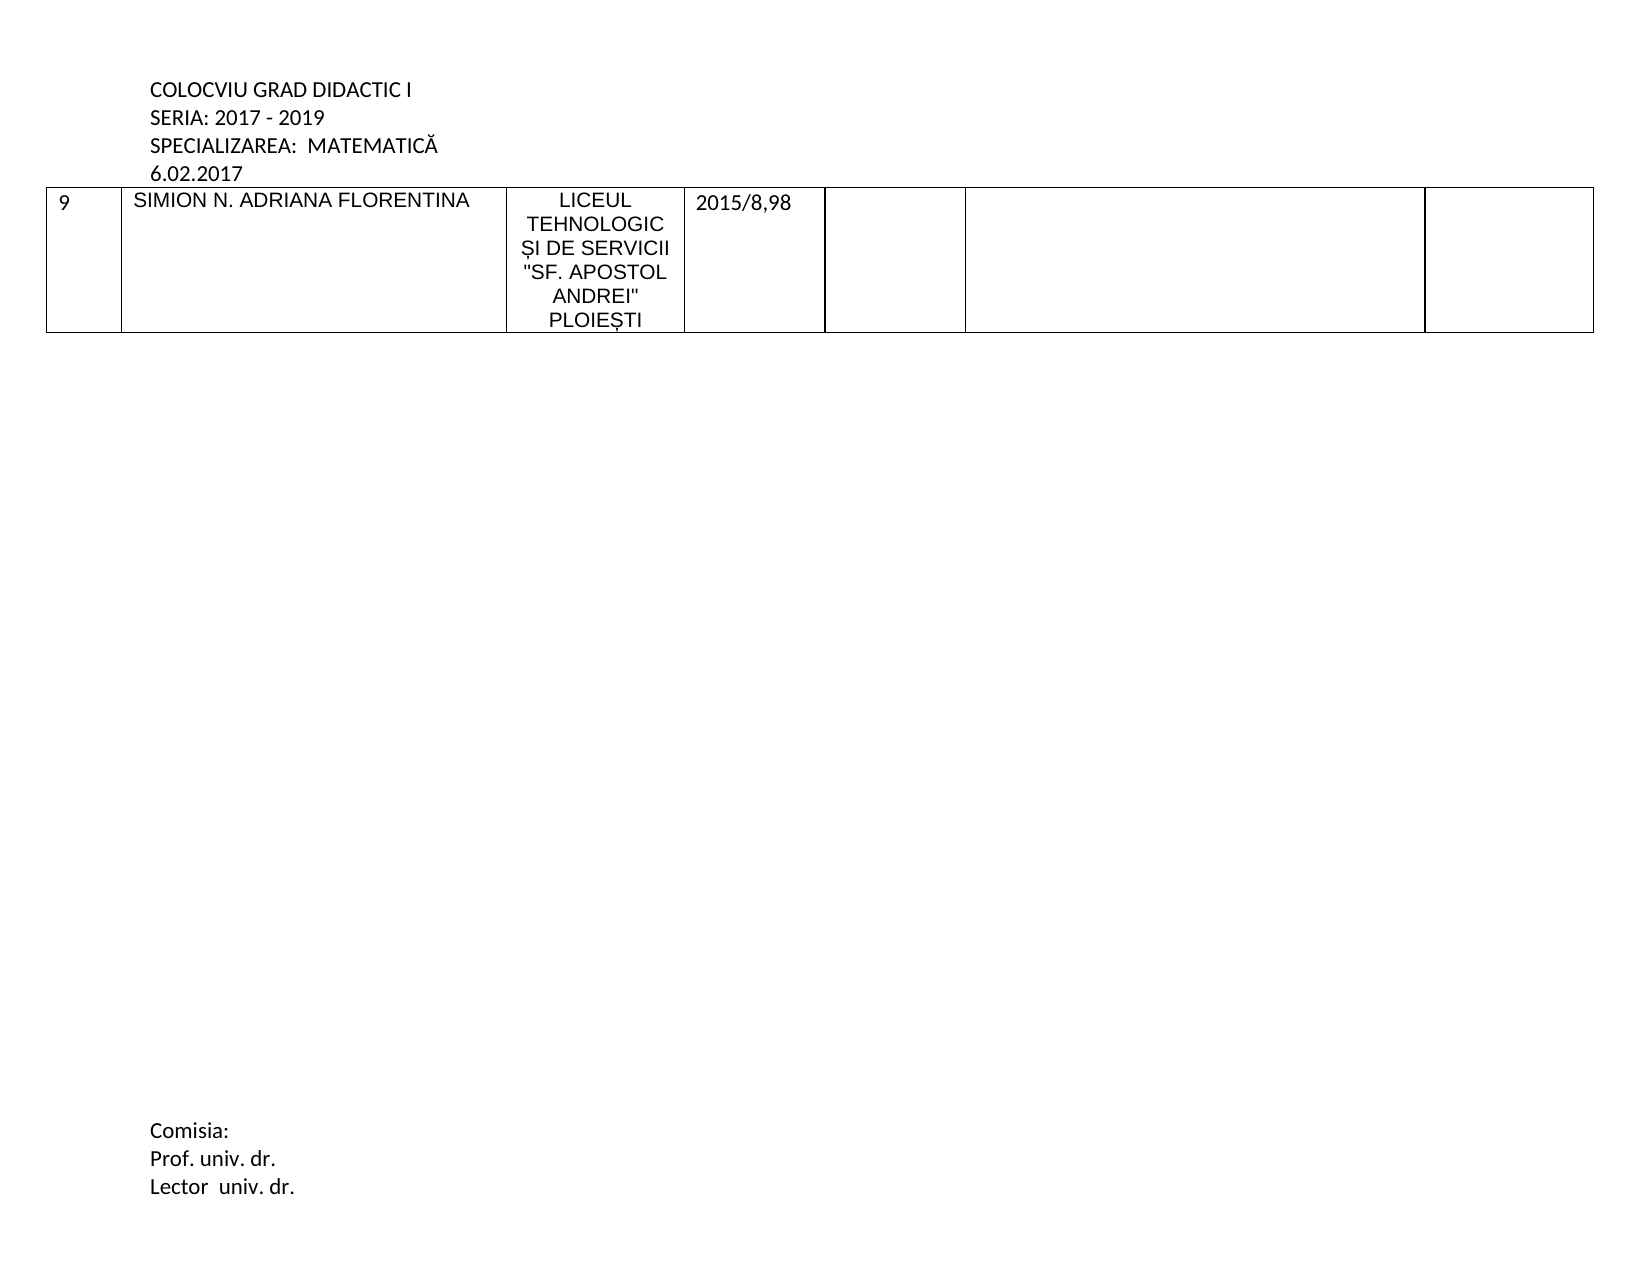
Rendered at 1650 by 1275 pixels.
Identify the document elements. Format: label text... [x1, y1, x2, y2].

table_cell 2015/8,98 [685, 188, 824, 332]
table_cell [826, 188, 965, 332]
table_cell 9 [47, 188, 121, 332]
table_cell [1426, 188, 1593, 332]
table_cell [966, 188, 1424, 332]
table_cell LICEUL TEHNOLOGIC ȘI DE SERVICII "SF. APOSTOL ANDREI" PLOIEȘTI [507, 188, 684, 332]
table_cell SIMION N. ADRIANA FLORENTINA [122, 188, 506, 332]
